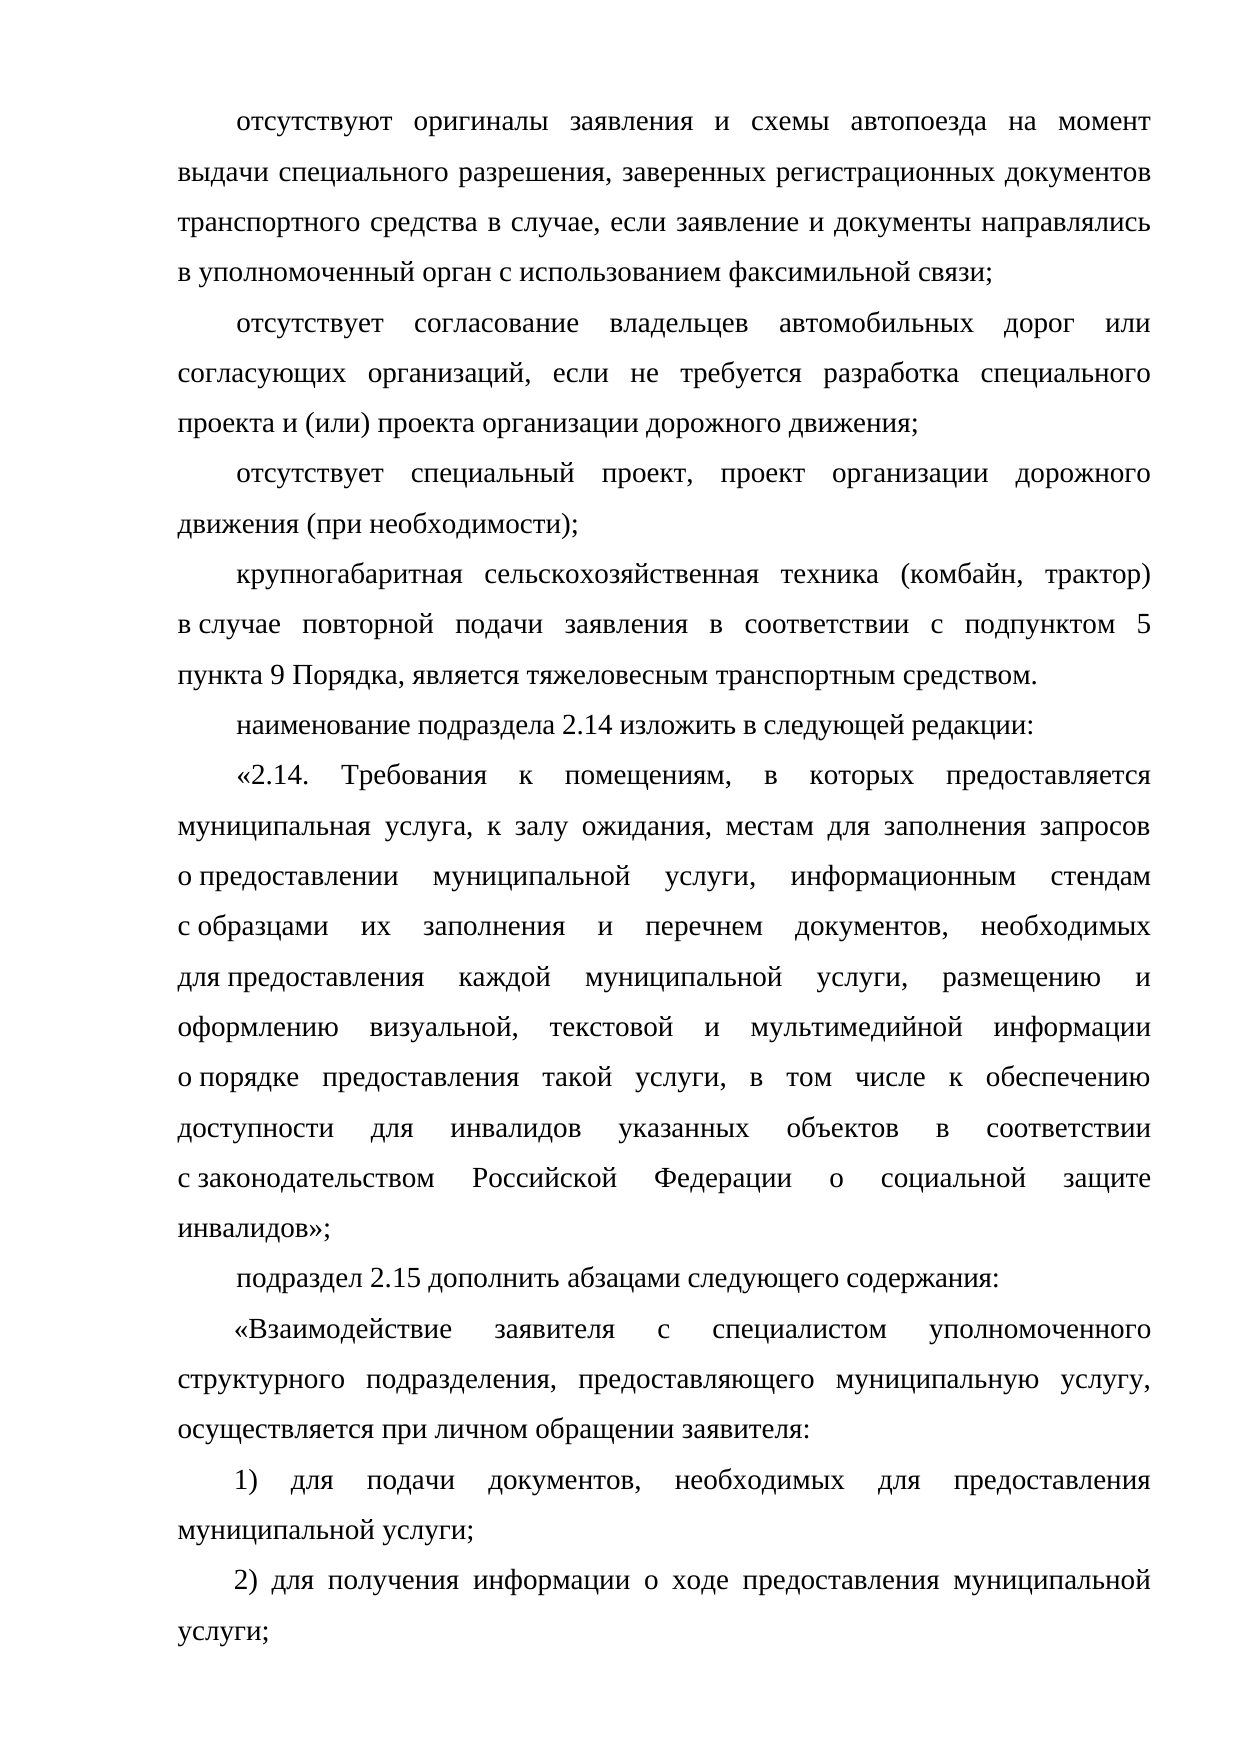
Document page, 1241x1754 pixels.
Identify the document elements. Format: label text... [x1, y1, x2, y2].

text отсутствуют оригиналы заявления и схемы автопоезда на момент выдачи специального разрешения, заверенных регистрационных документов транспортного средства в случае, если заявление и документы направлялись в уполномоченный орган с использованием факсимильной связи; [177, 103, 1152, 288]
text 2) для получения информации о ходе предоставления муниципальной услуги; [177, 1562, 1152, 1646]
text наименование подраздела 2.14 изложить в следующей редакции: [177, 707, 1152, 741]
text подраздел 2.15 дополнить абзацами следующего содержания: [177, 1261, 1152, 1294]
text «2.14. Требования к помещениям, в которых предоставляется муниципальная услуга, к залу ожидания, местам для заполнения запросов о предоставлении муниципальной услуги, информационным стендам с образцами их заполнения и перечнем документов, необходимых для предоставления каждой муниципальной услуги, размещению и оформлению визуальной, текстовой и мультимедийной информации о порядке предоставления такой услуги, в том числе к обеспечению доступности для инвалидов указанных объектов в соответствии с законодательством Российской Федерации о социальной защите инвалидов»; [177, 757, 1152, 1244]
text 1) для подачи документов, необходимых для предоставления муниципальной услуги; [177, 1462, 1152, 1546]
text крупногабаритная сельскохозяйственная техника (комбайн, трактор) в случае повторной подачи заявления в соответствии с подпунктом 5 пункта 9 Порядка, является тяжеловесным транспортным средством. [177, 556, 1152, 690]
text отсутствует согласование владельцев автомобильных дорог или согласующих организаций, если не требуется разработка специального проекта и (или) проекта организации дорожного движения; [177, 305, 1152, 439]
text «Взаимодействие заявителя с специалистом уполномоченного структурного подразделения, предоставляющего муниципальную услугу, осуществляется при личном обращении заявителя: [177, 1311, 1152, 1445]
text отсутствует специальный проект, проект организации дорожного движения (при необходимости); [177, 456, 1152, 539]
